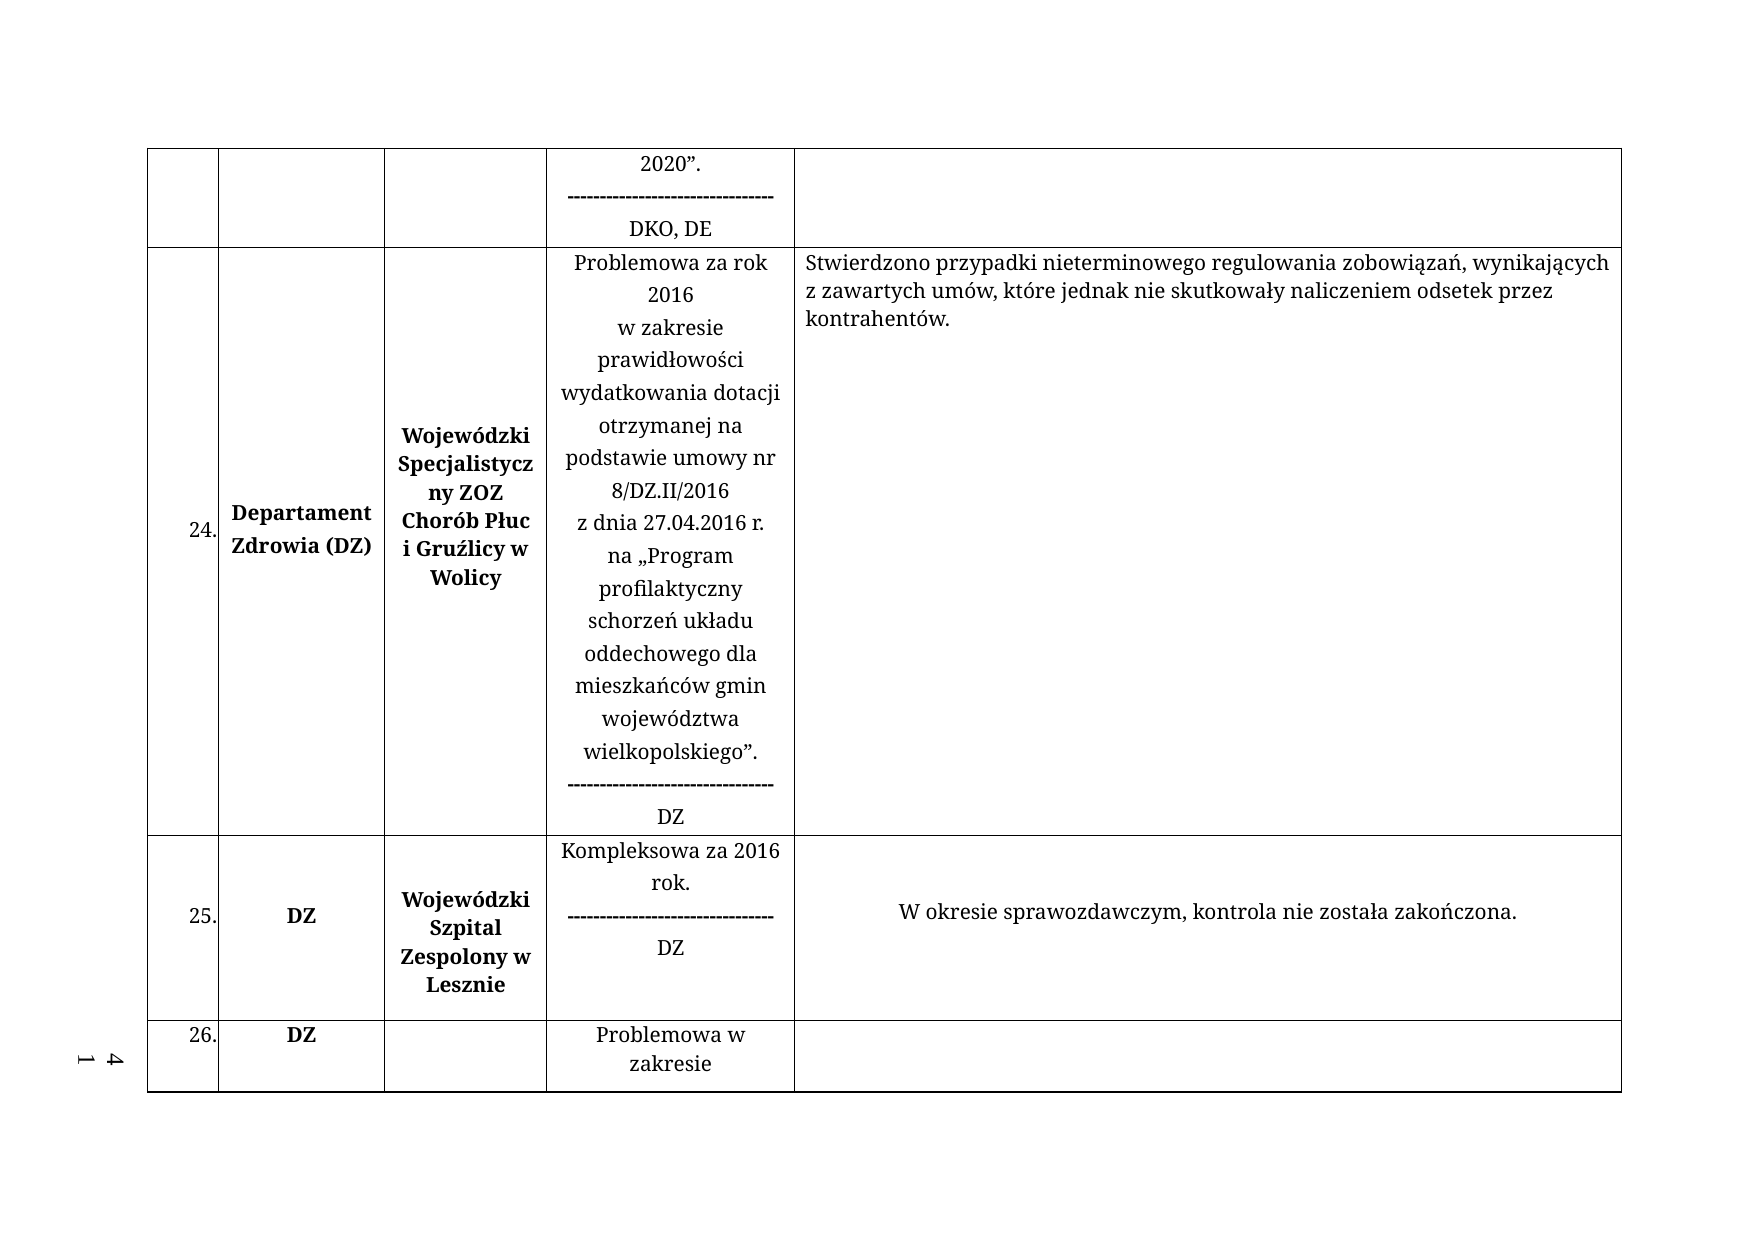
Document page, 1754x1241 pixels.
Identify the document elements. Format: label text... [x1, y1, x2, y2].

table_cell Wojewódzki Szpital Zespolony w Lesznie [385, 836, 546, 1019]
table_cell Kompleksowa za 2016 rok. -------------------------------- DZ [547, 836, 794, 1019]
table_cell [547, 149, 794, 247]
table_cell DZ [219, 1021, 384, 1091]
table_cell [148, 149, 218, 247]
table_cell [795, 1021, 1621, 1091]
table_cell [385, 1021, 546, 1091]
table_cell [385, 149, 546, 247]
table_cell [148, 248, 218, 835]
table_cell W okresie sprawozdawczym, kontrola nie została zakończona. [795, 836, 1621, 1019]
table_cell [148, 1021, 218, 1091]
table_cell Stwierdzono przypadki nieterminowego regulowania zobowiązań, wynikających z zawartych umów, które jednak nie skutkowały naliczeniem odsetek przez kontrahentów. [795, 248, 1621, 835]
table_cell Problemowa za rok 2016 w zakresie prawidłowości wydatkowania dotacji otrzymanej na podstawie umowy nr 8/DZ.II/2016 z dnia 27.04.2016 r. na „Program profilaktyczny schorzeń układu oddechowego dla mieszkańców gmin województwa wielkopolskiego”. -------------------------------- DZ [547, 248, 794, 835]
table_cell Wojewódzki Specjalistyczny ZOZ Chorób Płuc i Gruźlicy w Wolicy [385, 248, 546, 835]
table_cell DE [219, 149, 384, 247]
table_cell DZ [219, 836, 384, 1019]
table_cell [795, 149, 1621, 247]
table_cell [148, 836, 218, 1019]
table_cell Departament Zdrowia (DZ) [219, 248, 384, 835]
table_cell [547, 1021, 794, 1091]
